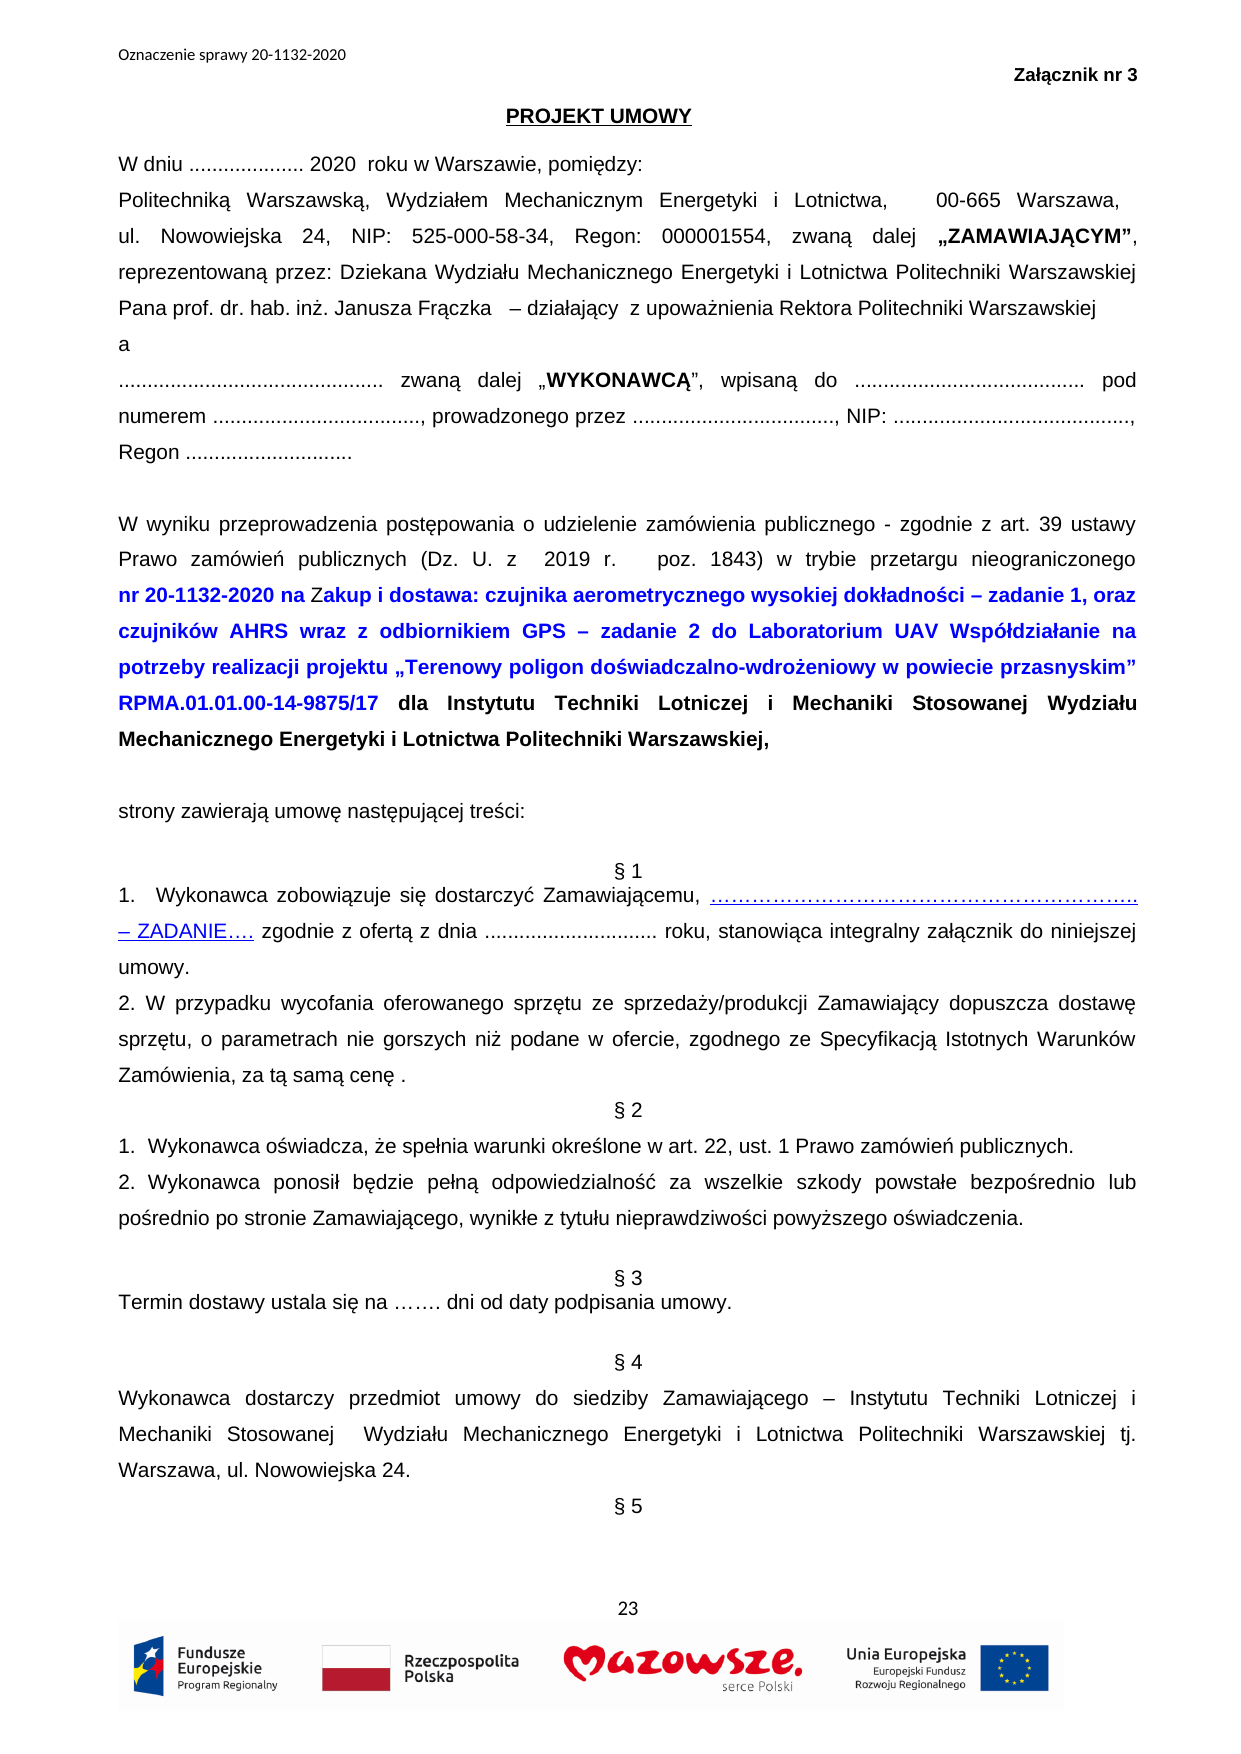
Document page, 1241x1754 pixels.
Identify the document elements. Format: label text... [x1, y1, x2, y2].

text strony zawierają umowę następującej treści: [118, 799, 1138, 823]
text W dniu .................... 2020 roku w Warszawie, pomiędzy: [118, 152, 1138, 176]
text Termin dostawy ustala się na ……. dni od daty podpisania umowy. [118, 1290, 1138, 1314]
picture [118, 1620, 1064, 1711]
list Wykonawca ponosił będzie pełną odpowiedzialność za wszelkie szkody powstałe bezpośrednio lub pośrednio po stronie Zamawiającego, wynikłe z tytułu nieprawdziwości powyższego oświadczenia. [118, 1170, 1138, 1230]
text Załącznik nr 3 [118, 64, 1138, 86]
text Politechniką Warszawską, Wydziałem Mechanicznym Energetyki i Lotnictwa, 00-665 Warszawa, ul. Nowowiejska 24, NIP: 525-000-58-34, Regon: 000001554, zwaną dalej „ZAMAWIAJĄCYM”, reprezentowaną przez: Dziekana Wydziału Mechanicznego Energetyki i Lotnictwa Politechniki Warszawskiej Pana prof. dr. hab. inż. Janusza Frączka – działający z upoważnienia Rektora Politechniki Warszawskiej [118, 188, 1138, 320]
text W wyniku przeprowadzenia postępowania o udzielenie zamówienia publicznego - zgodnie z art. 39 ustawy Prawo zamówień publicznych (Dz. U. z 2019 r. poz. 1843) w trybie przetargu nieograniczonego nr 20-1132-2020 na Zakup i dostawa: czujnika aerometrycznego wysokiej dokładności – zadanie 1, oraz czujników AHRS wraz z odbiornikiem GPS – zadanie 2 do Laboratorium UAV Współdziałanie na potrzeby realizacji projektu „Terenowy poligon doświadczalno-wdrożeniowy w powiecie przasnyskim” RPMA.01.01.00-14-9875/17 dla Instytutu Techniki Lotniczej i Mechaniki Stosowanej Wydziału Mechanicznego Energetyki i Lotnictwa Politechniki Warszawskiej, [118, 511, 1138, 751]
text .............................................. zwaną dalej „WYKONAWCĄ”, wpisaną do ........................................ pod numerem ...................................., prowadzonego przez ..................................., NIP: ........................................., Regon ............................. [118, 368, 1138, 463]
text § 1 [118, 859, 1138, 883]
text Wykonawca dostarczy przedmiot umowy do siedziby Zamawiającego – Instytutu Techniki Lotniczej i Mechaniki Stosowanej Wydziału Mechanicznego Energetyki i Lotnictwa Politechniki Warszawskiej tj. Warszawa, ul. Nowowiejska 24. [118, 1386, 1138, 1482]
text § 5 [118, 1494, 1138, 1518]
text § 3 [118, 1266, 1138, 1290]
text 2. W przypadku wycofania oferowanego sprzętu ze sprzedaży/produkcji Zamawiający dopuszcza dostawę sprzętu, o parametrach nie gorszych niż podane w ofercie, zgodnego ze Specyfikacją Istotnych Warunków Zamówienia, za tą samą cenę . [118, 991, 1138, 1086]
text § 2 [118, 1098, 1138, 1122]
text § 4 [118, 1350, 1138, 1374]
text a [118, 332, 1138, 356]
list Wykonawca oświadcza, że spełnia warunki określone w art. 22, ust. 1 Prawo zamówień publicznych. [118, 1134, 1138, 1158]
list Wykonawca zobowiązuje się dostarczyć Zamawiającemu, …………………………………………………….. – ZADANIE…. zgodnie z ofertą z dnia .............................. roku, stanowiąca integralny załącznik do niniejszej umowy. [118, 883, 1138, 978]
subtitle PROJEKT UMOWY [118, 104, 1079, 128]
